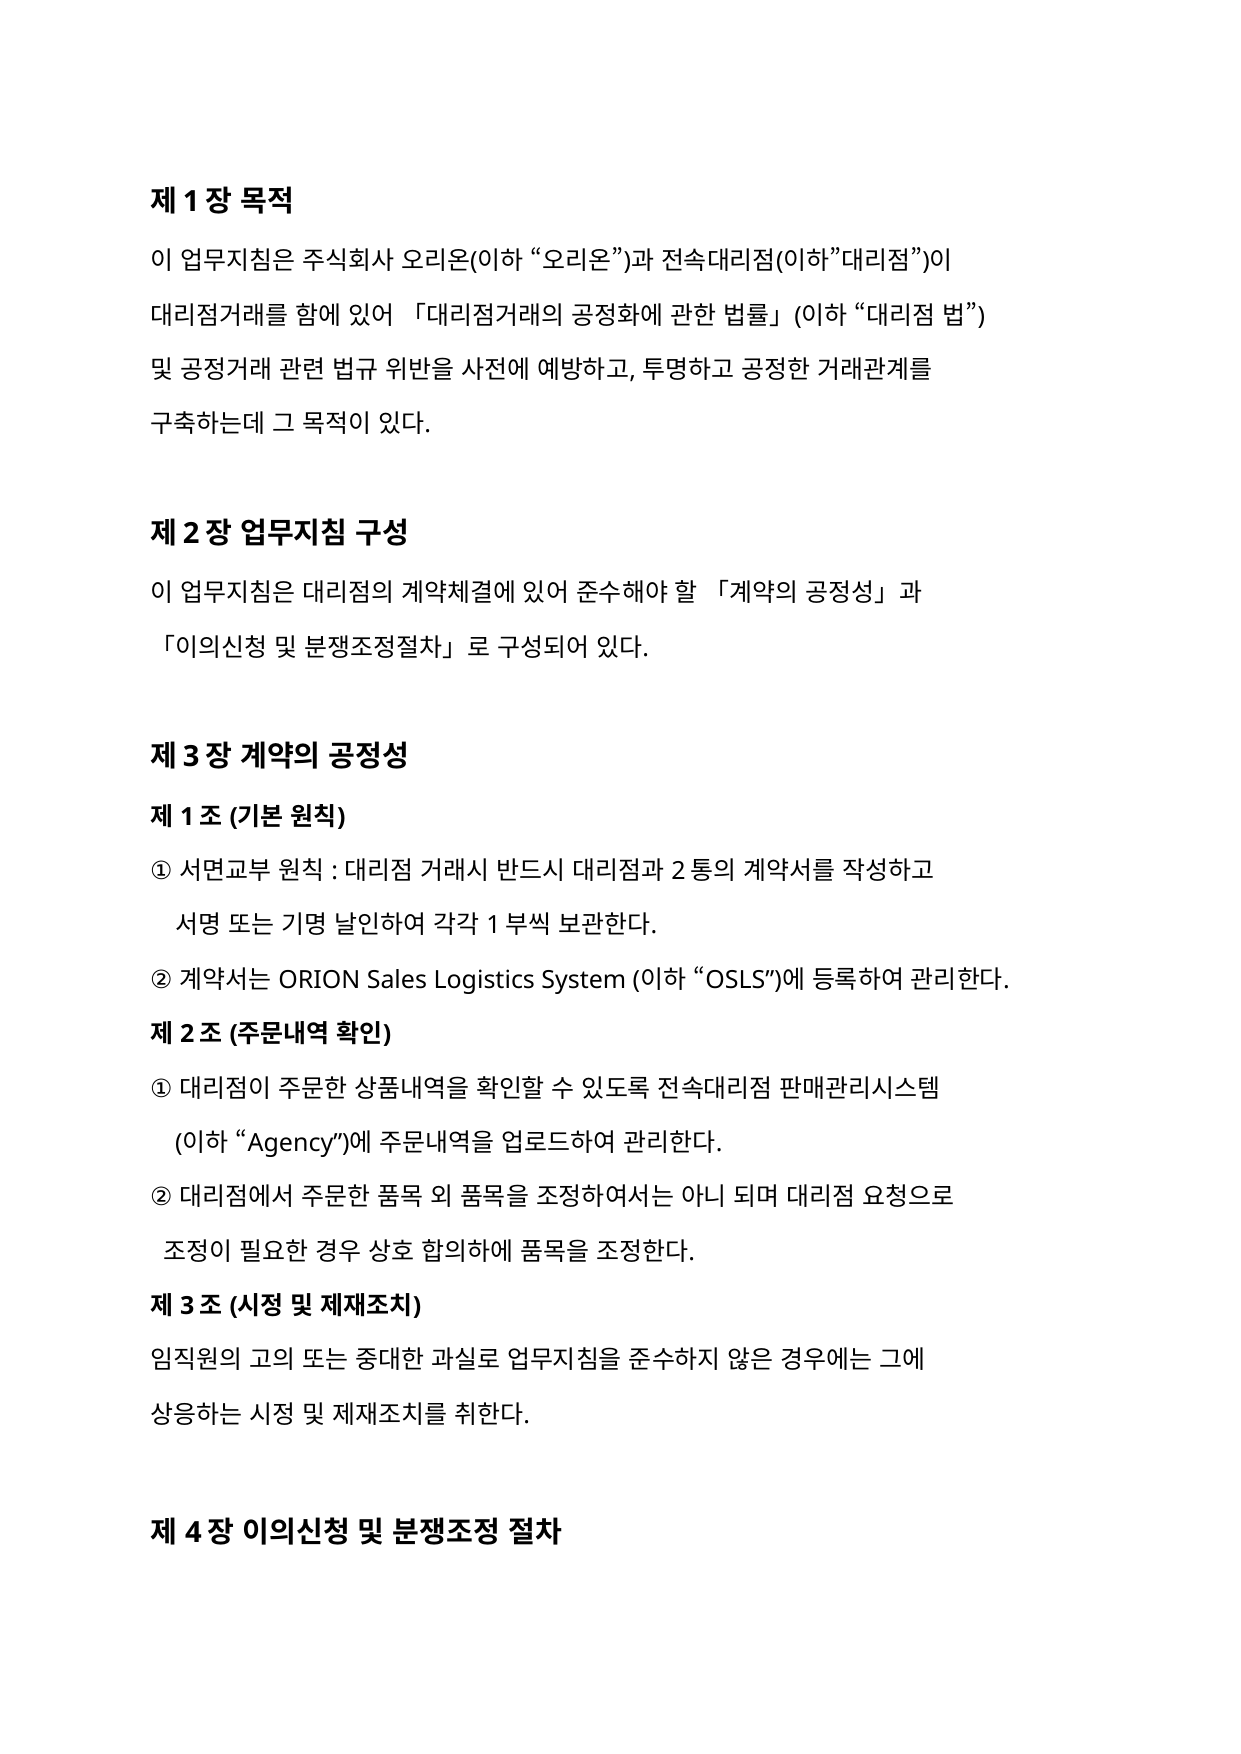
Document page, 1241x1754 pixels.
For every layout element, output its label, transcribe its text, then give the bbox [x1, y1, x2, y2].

text 제 1조 (기본 원칙) [150, 796, 1090, 832]
text 상응하는 시정 및 제재조치를 취한다. [150, 1394, 1090, 1431]
text 제1장 목적 [150, 177, 1090, 219]
text ① 대리점이 주문한 상품내역을 확인할 수 있도록 전속대리점 판매관리시스템 [150, 1068, 1090, 1104]
text 이 업무지침은 대리점의 계약체결에 있어 준수해야 할 「계약의 공정성」과 [150, 573, 1090, 609]
text 「이의신청 및 분쟁조정절차」로 구성되어 있다. [150, 627, 1090, 663]
text ① 서면교부 원칙 : 대리점 거래시 반드시 대리점과 2통의 계약서를 작성하고 [150, 851, 1090, 887]
text 제 4장 이의신청 및 분쟁조정 절차 [150, 1508, 1090, 1551]
text ② 대리점에서 주문한 품목 외 품목을 조정하여서는 아니 되며 대리점 요청으로 [150, 1177, 1090, 1213]
text 제 3조 (시정 및 제재조치) [150, 1286, 1090, 1322]
text (이하 “Agency”)에 주문내역을 업로드하여 관리한다. [150, 1122, 1090, 1159]
text 서명 또는 기명 날인하여 각각 1부씩 보관한다. [150, 905, 1090, 941]
text 임직원의 고의 또는 중대한 과실로 업무지침을 준수하지 않은 경우에는 그에 [150, 1340, 1090, 1376]
text 이 업무지침은 주식회사 오리온(이하 “오리온”)과 전속대리점(이하”대리점”)이 [150, 241, 1090, 277]
text 제 2조 (주문내역 확인) [150, 1014, 1090, 1050]
text 조정이 필요한 경우 상호 합의하에 품목을 조정한다. [150, 1231, 1090, 1267]
text 및 공정거래 관련 법규 위반을 사전에 예방하고, 투명하고 공정한 거래관계를 [150, 349, 1090, 386]
text 구축하는데 그 목적이 있다. [150, 404, 1090, 440]
text 대리점거래를 함에 있어 「대리점거래의 공정화에 관한 법률」(이하 “대리점 법”) [150, 295, 1090, 331]
text ② 계약서는 ORION Sales Logistics System (이하 “OSLS”)에 등록하여 관리한다. [150, 959, 1090, 996]
text 제2장 업무지침 구성 [150, 509, 1090, 552]
text 제3장 계약의 공정성 [150, 733, 1090, 775]
